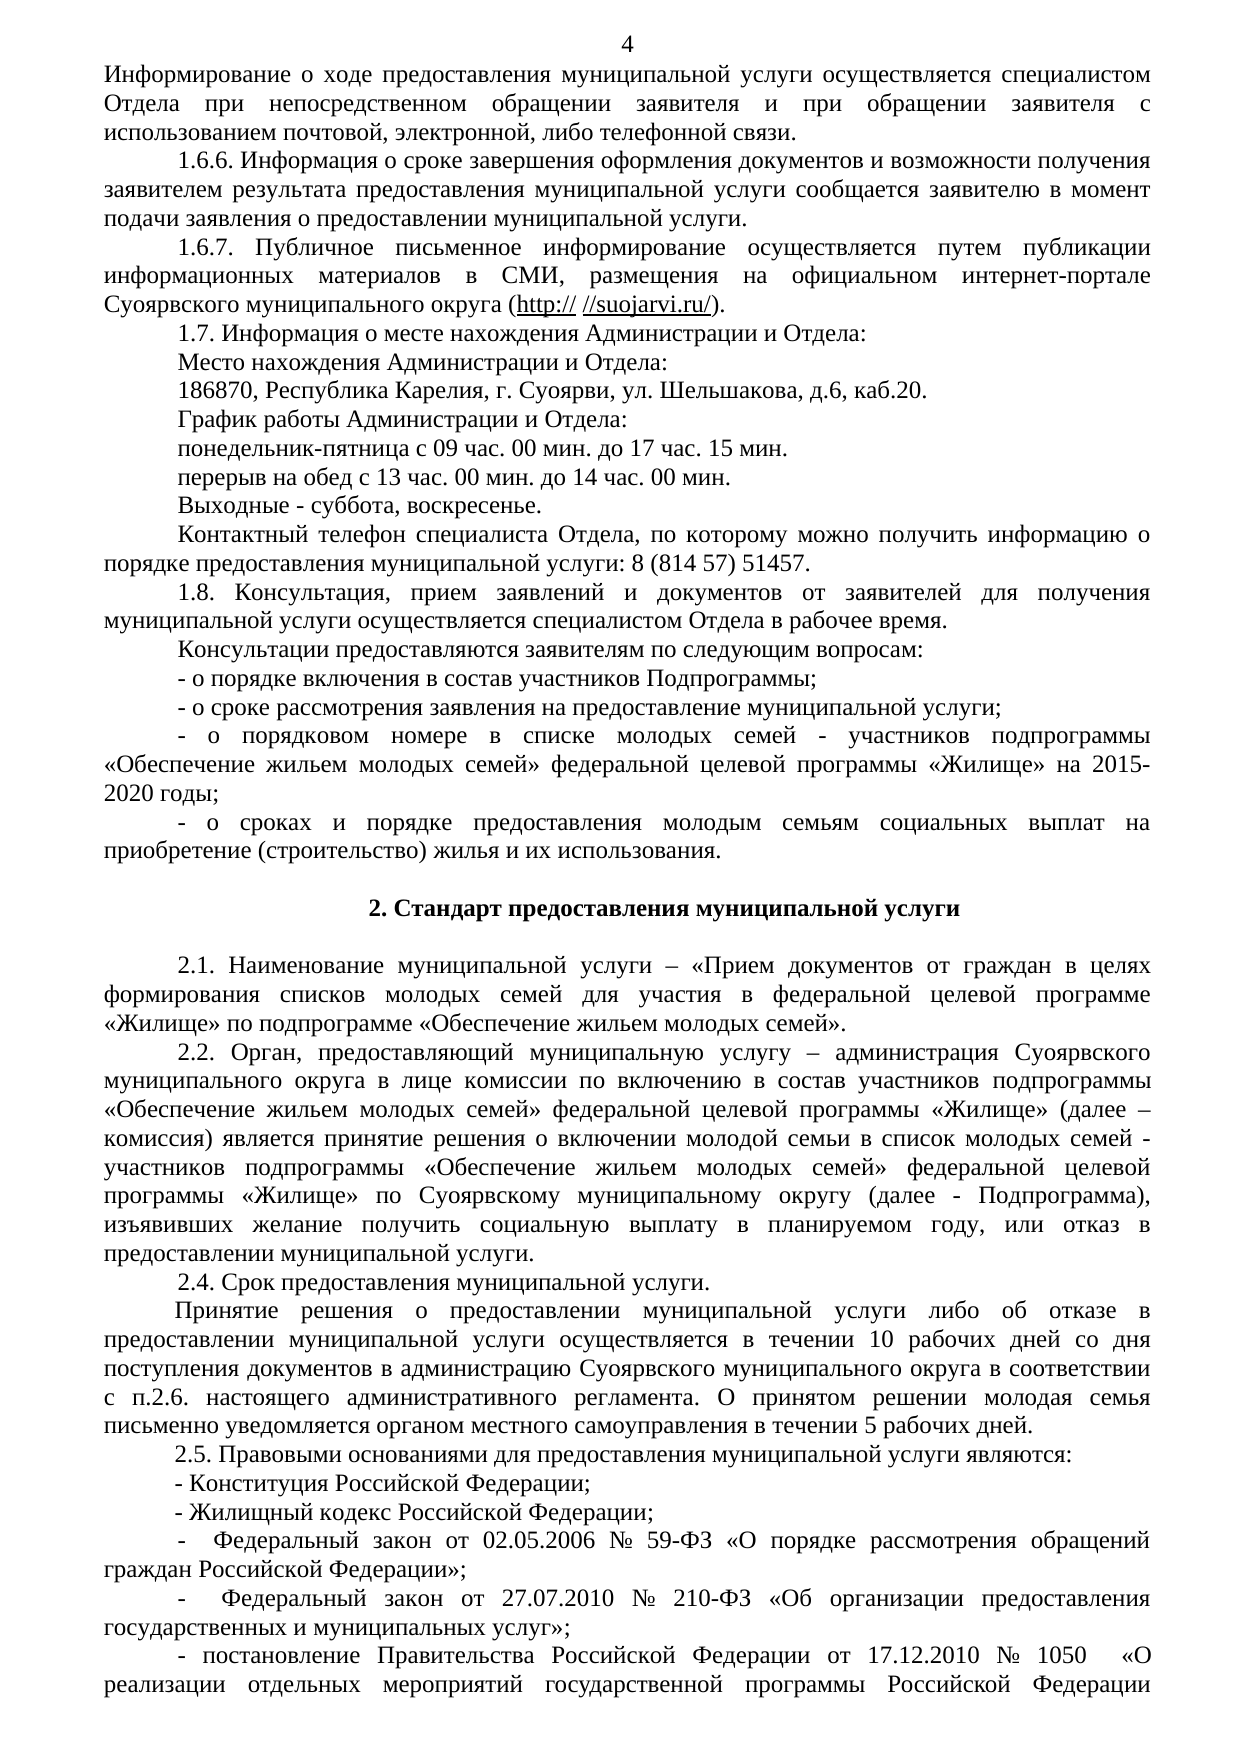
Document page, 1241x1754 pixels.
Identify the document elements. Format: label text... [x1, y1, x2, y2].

text Место нахождения Администрации и Отдела: [103, 347, 1152, 375]
text - о порядке включения в состав участников Подпрограммы; [103, 663, 1152, 692]
text 2.2. Орган, предоставляющий муниципальную услугу – администрация Суоярвского муниципального округа в лице комиссии по включению в состав участников подпрограммы «Обеспечение жильем молодых семей» федеральной целевой программы «Жилище» (далее – комиссия) является принятие решения о включении молодой семьи в список молодых семей - участников подпрограммы «Обеспечение жильем молодых семей» федеральной целевой программы «Жилище» по Суоярвскому муниципальному округу (далее - Подпрограмма), изъявивших желание получить социальную выплату в планируемом году, или отказ в предоставлении муниципальной услуги. [103, 1037, 1152, 1267]
text Принятие решения о предоставлении муниципальной услуги либо об отказе в предоставлении муниципальной услуги осуществляется в течении 10 рабочих дней со дня поступления документов в администрацию Суоярвского муниципального округа в соответствии с п.2.6. настоящего административного регламента. О принятом решении молодая семья письменно уведомляется органом местного самоуправления в течении 5 рабочих дней. [103, 1295, 1152, 1439]
text Выходные - суббота, воскресенье. [103, 490, 1152, 519]
text График работы Администрации и Отдела: [103, 404, 1152, 433]
text - о сроках и порядке предоставления молодым семьям социальных выплат на приобретение (строительство) жилья и их использования. [103, 807, 1152, 893]
text перерыв на обед с 13 час. 00 мин. до 14 час. 00 мин. [103, 462, 1152, 490]
text 1.6.7. Публичное письменное информирование осуществляется путем публикации информационных материалов в СМИ, размещения на официальном интернет-портале Суоярвского муниципального округа (http:// ). [103, 232, 1152, 318]
text - Жилищный кодекс Российской Федерации; [103, 1497, 1152, 1525]
text 1.8. Консультация, прием заявлений и документов от заявителей для получения муниципальной услуги осуществляется специалистом Отдела в рабочее время. [103, 577, 1152, 634]
text 1.7. Информация о месте нахождения Администрации и Отдела: [103, 318, 1152, 347]
text 1.6.6. Информация о сроке завершения оформления документов и возможности получения заявителем результата предоставления муниципальной услуги сообщается заявителю в момент подачи заявления о предоставлении муниципальной услуги. [103, 145, 1152, 232]
text - о порядковом номере в списке молодых семей - участников подпрограммы «Обеспечение жильем молодых семей» федеральной целевой программы «Жилище» на 2015-2020 годы; [103, 720, 1152, 807]
text Консультации предоставляются заявителям по следующим вопросам: [103, 634, 1152, 663]
text - Федеральный закон от 02.05.2006 № 59-ФЗ «О порядке рассмотрения обращений граждан Российской Федерации»; [103, 1525, 1152, 1583]
text Контактный телефон специалиста Отдела, по которому можно получить информацию о порядке предоставления муниципальной услуги: 8 (814 57) 51457. [103, 519, 1152, 577]
text - Федеральный закон от 27.07.2010 № 210-ФЗ «Об организации предоставления государственных и муниципальных услуг»; [103, 1583, 1152, 1640]
text - о сроке рассмотрения заявления на предоставление муниципальной услуги; [103, 692, 1152, 720]
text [103, 1640, 1152, 1698]
text 2.5. Правовыми основаниями для предоставления муниципальной услуги являются: [103, 1439, 1152, 1468]
text 2.1. Наименование муниципальной услуги – «Прием документов от граждан в целях формирования списков молодых семей для участия в федеральной целевой программе «Жилище» по подпрограмме «Обеспечение жильем молодых семей». [103, 950, 1152, 1037]
text - Конституция Российской Федерации; [103, 1468, 1152, 1497]
text 2.4. Срок предоставления муниципальной услуги. [103, 1267, 1152, 1295]
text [103, 59, 1152, 145]
text 2. Стандарт предоставления муниципальной услуги [103, 893, 1152, 922]
text понедельник-пятница с 09 час. 00 мин. до 17 час. 15 мин. [103, 433, 1152, 462]
text 186870, Республика Карелия, г. Суоярви, ул. Шельшакова, д.6, каб.20. [103, 375, 1152, 404]
